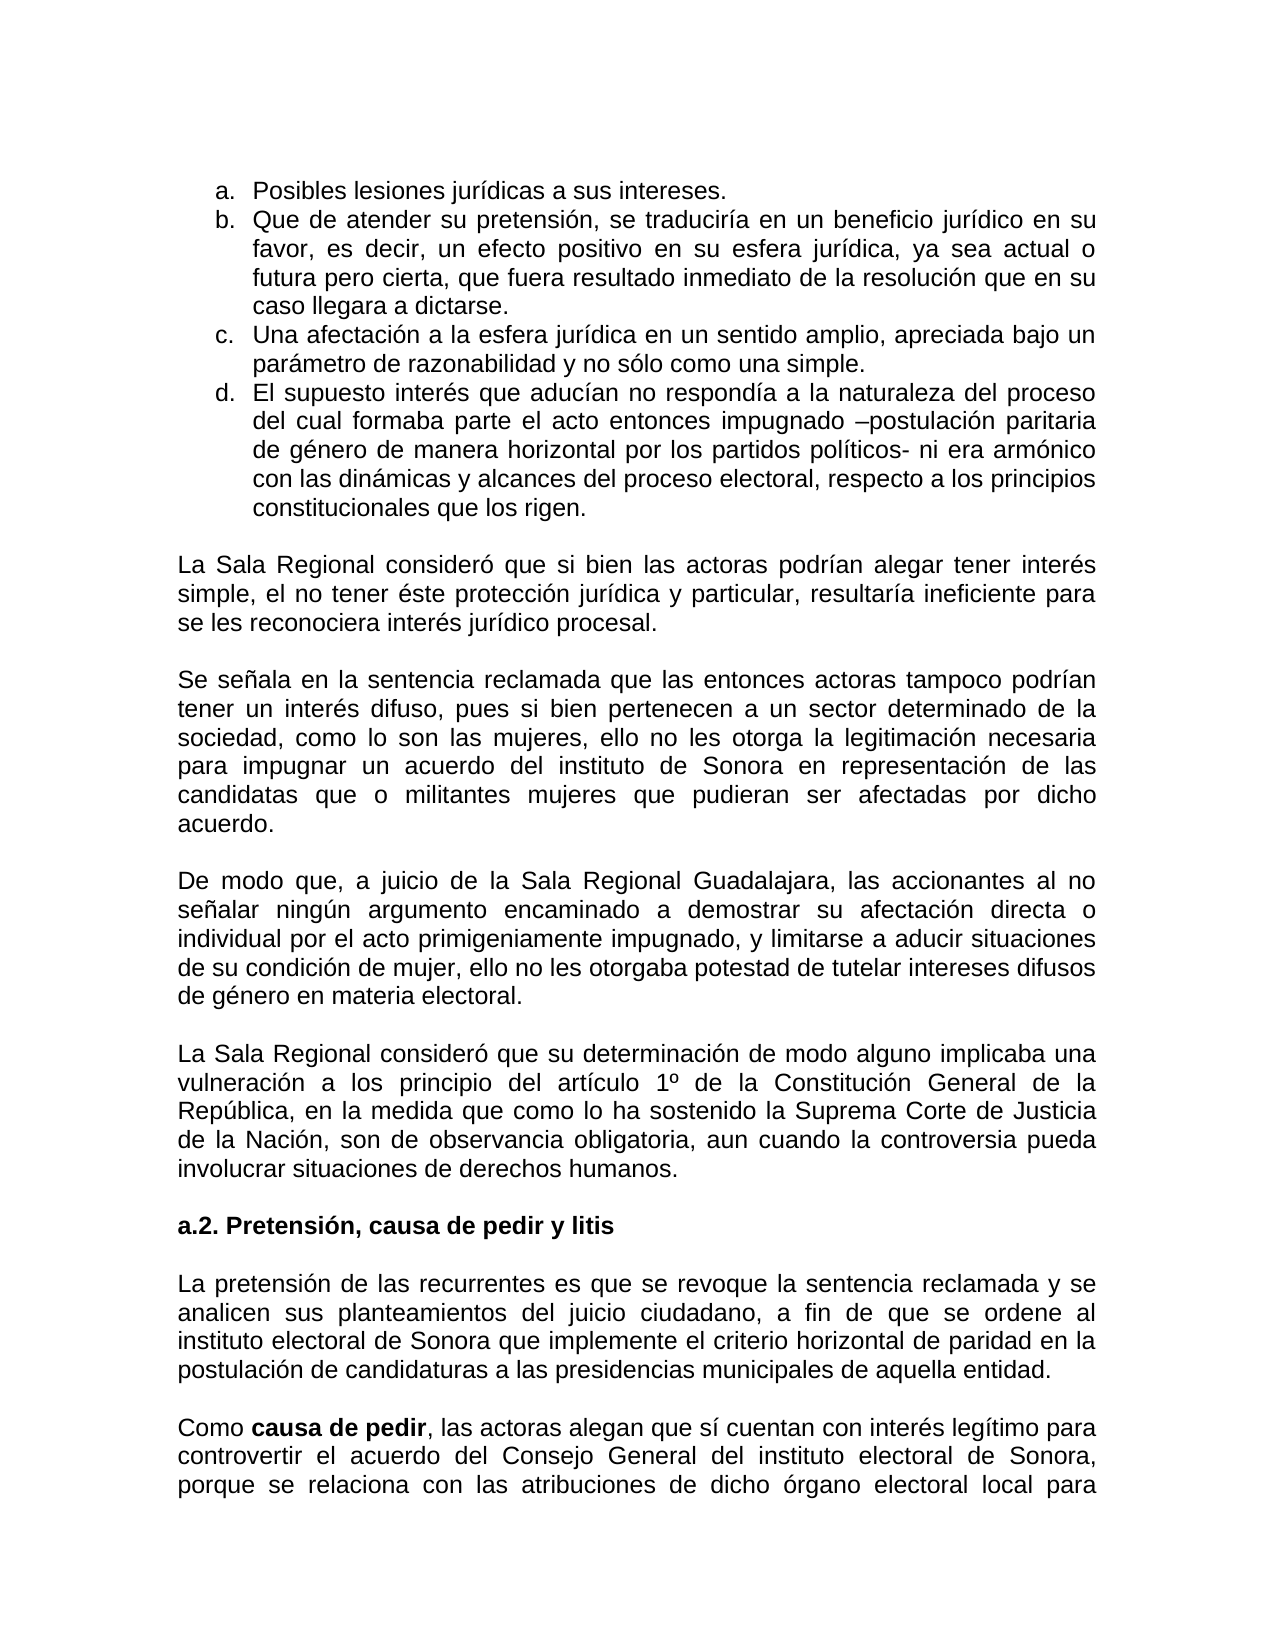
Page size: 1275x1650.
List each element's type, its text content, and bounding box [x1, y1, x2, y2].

text De modo que, a juicio de la Sala Regional Guadalajara, las accionantes al no señalar ningún argumento encaminado a demostrar su afectación directa o individual por el acto primigeniamente impugnado, y limitarse a aducir situaciones de su condición de mujer, ello no les otorgaba potestad de tutelar intereses difusos de género en materia electoral. [177, 866, 1098, 1010]
text Se señala en la sentencia reclamada que las entonces actoras tampoco podrían tener un interés difuso, pues si bien pertenecen a un sector determinado de la sociedad, como lo son las mujeres, ello no les otorga la legitimación necesaria para impugnar un acuerdo del instituto de Sonora en representación de las candidatas que o militantes mujeres que pudieran ser afectadas por dicho acuerdo. [177, 665, 1098, 838]
list Una afectación a la esfera jurídica en un sentido amplio, apreciada bajo un parámetro de razonabilidad y no sólo como una simple. [215, 320, 1098, 378]
list Que de atender su pretensión, se traduciría en un beneficio jurídico en su favor, es decir, un efecto positivo en su esfera jurídica, ya sea actual o futura pero cierta, que fuera resultado inmediato de la resolución que en su caso llegara a dictarse. [215, 205, 1098, 320]
text La Sala Regional consideró que si bien las actoras podrían alegar tener interés simple, el no tener éste protección jurídica y particular, resultaría ineficiente para se les reconociera interés jurídico procesal. [177, 550, 1098, 636]
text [177, 1413, 1098, 1499]
text La pretensión de las recurrentes es que se revoque la sentencia reclamada y se analicen sus planteamientos del juicio ciudadano, a fin de que se ordene al instituto electoral de Sonora que implemente el criterio horizontal de paridad en la postulación de candidaturas a las presidencias municipales de aquella entidad. [177, 1269, 1098, 1384]
list El supuesto interés que aducían no respondía a la naturaleza del proceso del cual formaba parte el acto entonces impugnado –postulación paritaria de género de manera horizontal por los partidos políticos- ni era armónico con las dinámicas y alcances del proceso electoral, respecto a los principios constitucionales que los rigen. [215, 378, 1098, 521]
text a.2. Pretensión, causa de pedir y litis [177, 1211, 1098, 1240]
list Posibles lesiones jurídicas a sus intereses. [215, 176, 1098, 205]
text La Sala Regional consideró que su determinación de modo alguno implicaba una vulneración a los principio del artículo 1º de la Constitución General de la República, en la medida que como lo ha sostenido la Suprema Corte de Justicia de la Nación, son de observancia obligatoria, aun cuando la controversia pueda involucrar situaciones de derechos humanos. [177, 1039, 1098, 1183]
